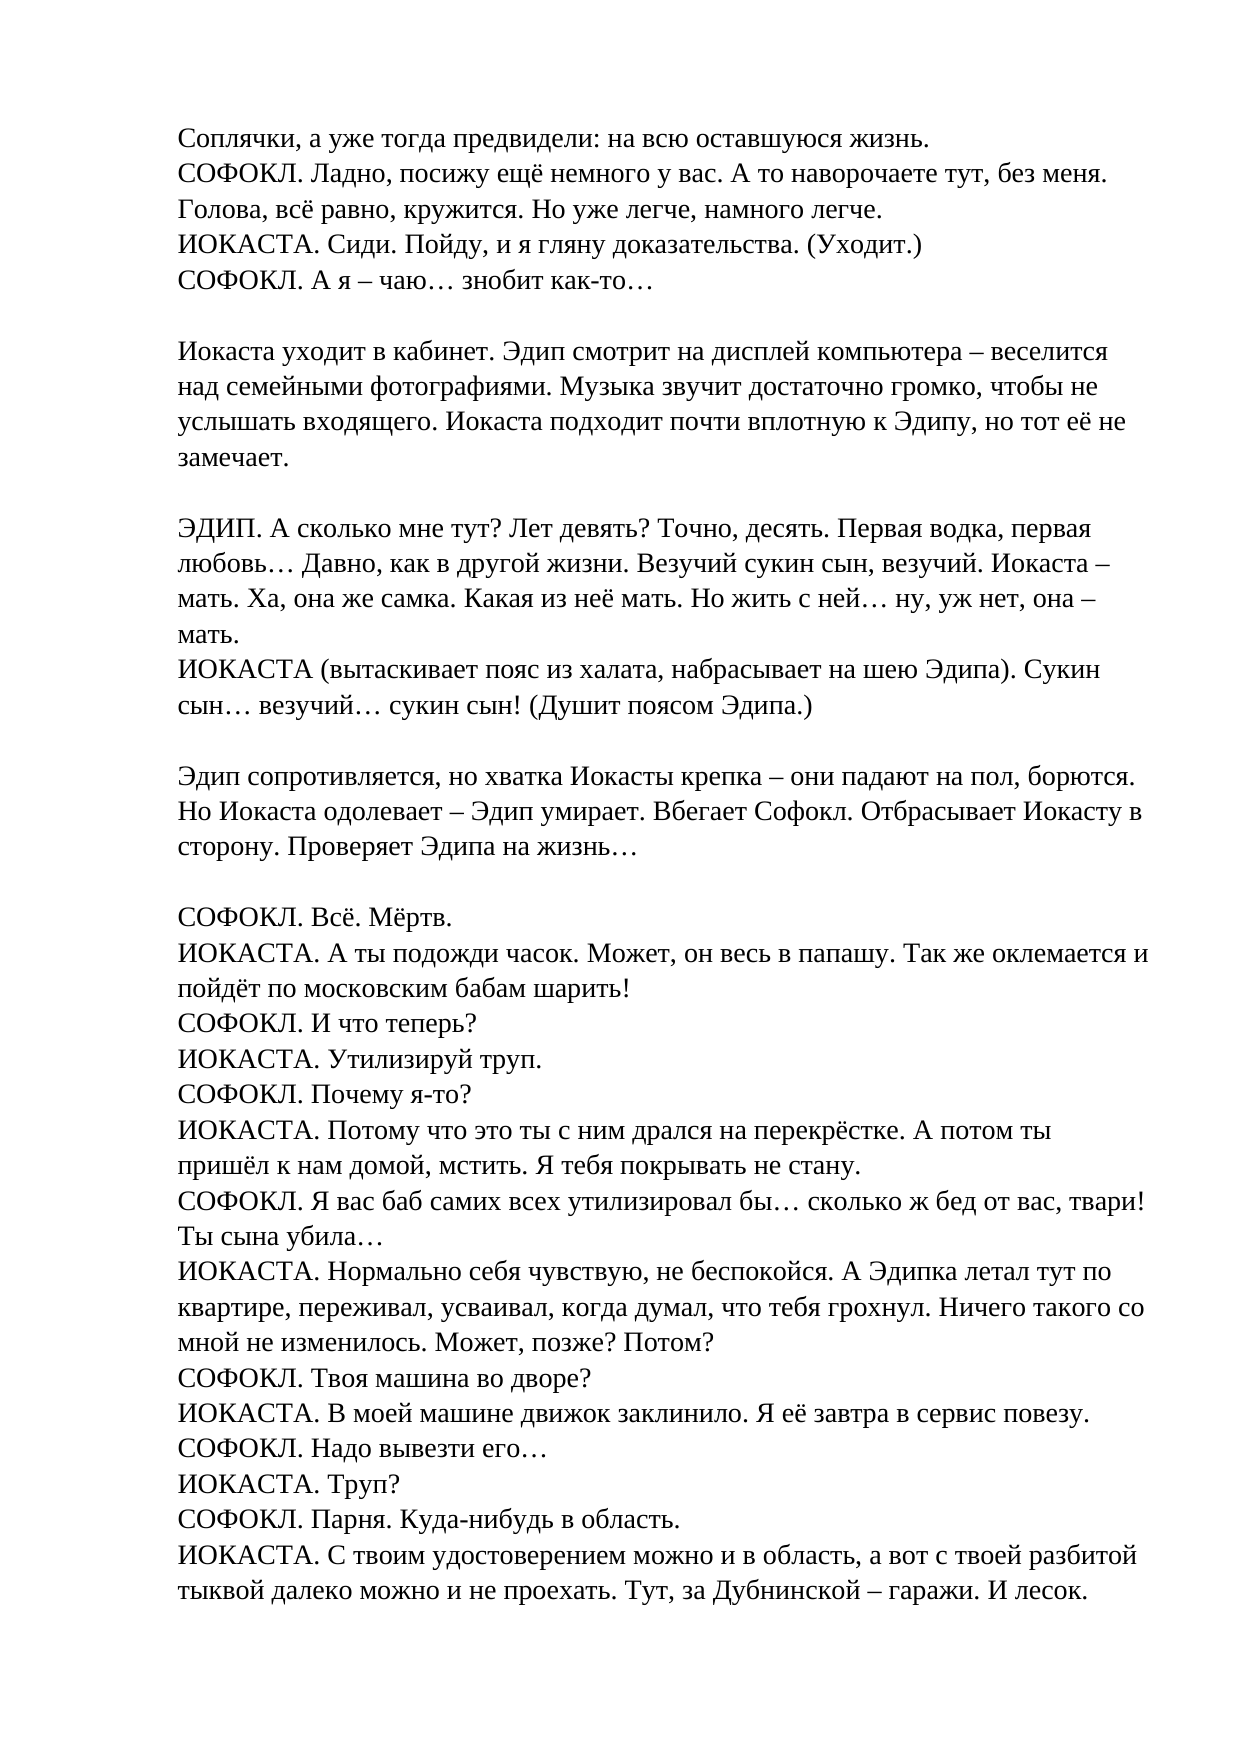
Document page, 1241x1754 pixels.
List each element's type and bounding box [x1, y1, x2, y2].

text [177, 118, 1152, 1606]
